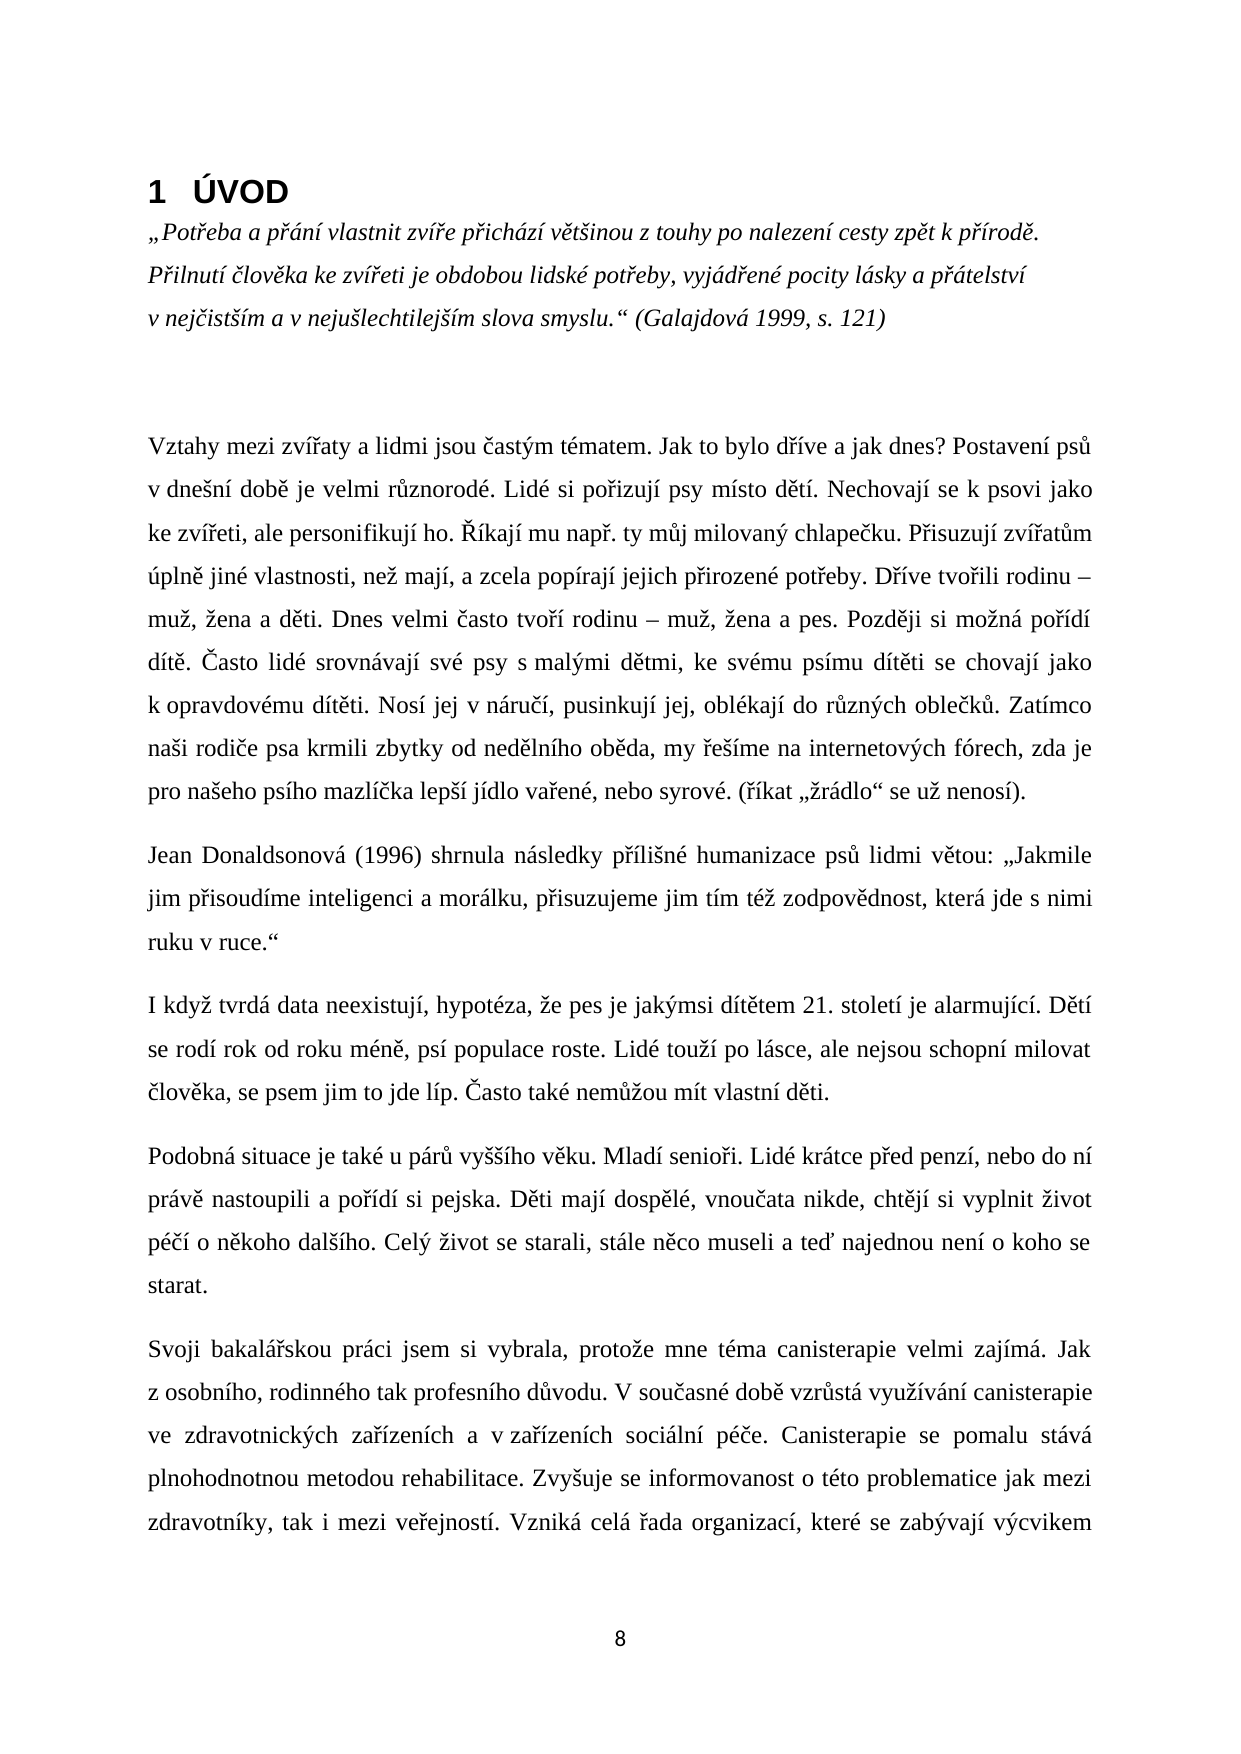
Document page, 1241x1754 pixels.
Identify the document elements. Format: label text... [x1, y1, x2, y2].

text I když tvrdá data neexistují, hypotéza, že pes je jakýmsi dítětem 21. století je alarmující. Dětí se rodí rok od roku méně, psí populace roste. Lidé touží po lásce, ale nejsou schopní milovat člověka, se psem jim to jde líp. Často také nemůžou mít vlastní děti. [148, 991, 1093, 1106]
text „Potřeba a přání vlastnit zvíře přichází většinou z touhy po nalezení cesty zpět k přírodě. Přilnutí člověka ke zvířeti je obdobou lidské potřeby, vyjádřené pocity lásky a přátelství v nejčistším a v nejušlechtilejším slova smyslu.“ (Galajdová 1999, s. 121) [148, 217, 1093, 332]
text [148, 1334, 1093, 1535]
text Podobná situace je také u párů vyššího věku. Mladí senioři. Lidé krátce před penzí, nebo do ní právě nastoupili a pořídí si pejska. Děti mají dospělé, vnoučata nikde, chtějí si vyplnit život péčí o někoho dalšího. Celý život se starali, stále něco museli a teď najednou není o koho se starat. [148, 1141, 1093, 1299]
text Vztahy mezi zvířaty a lidmi jsou častým tématem. Jak to bylo dříve a jak dnes? Postavení psů v dnešní době je velmi různorodé. Lidé si pořizují psy místo dětí. Nechovají se k psovi jako ke zvířeti, ale personifikují ho. Říkají mu např. ty můj milovaný chlapečku. Přisuzují zvířatům úplně jiné vlastnosti, než mají, a zcela popírají jejich přirozené potřeby. Dříve tvořili rodinu – muž, žena a děti. Dnes velmi často tvoří rodinu – muž, žena a pes. Později si možná pořídí dítě. Často lidé srovnávají své psy s malými dětmi, ke svému psímu dítěti se chovají jako k opravdovému dítěti. Nosí jej v náručí, pusinkují jej, oblékají do různých oblečků. Zatímco naši rodiče psa krmili zbytky od nedělního oběda, my řešíme na internetových fórech, zda je pro našeho psího mazlíčka lepší jídlo vařené, nebo syrové. (říkat „žrádlo“ se už nenosí). [148, 431, 1093, 805]
text Jean Donaldsonová (1996) shrnula následky přílišné humanizace psů lidmi větou: „Jakmile jim přisoudíme inteligenci a morálku, přisuzujeme jim tím též zodpovědnost, která jde s nimi ruku v ruce.“ [148, 840, 1093, 955]
subtitle ÚVOD [148, 173, 1093, 211]
